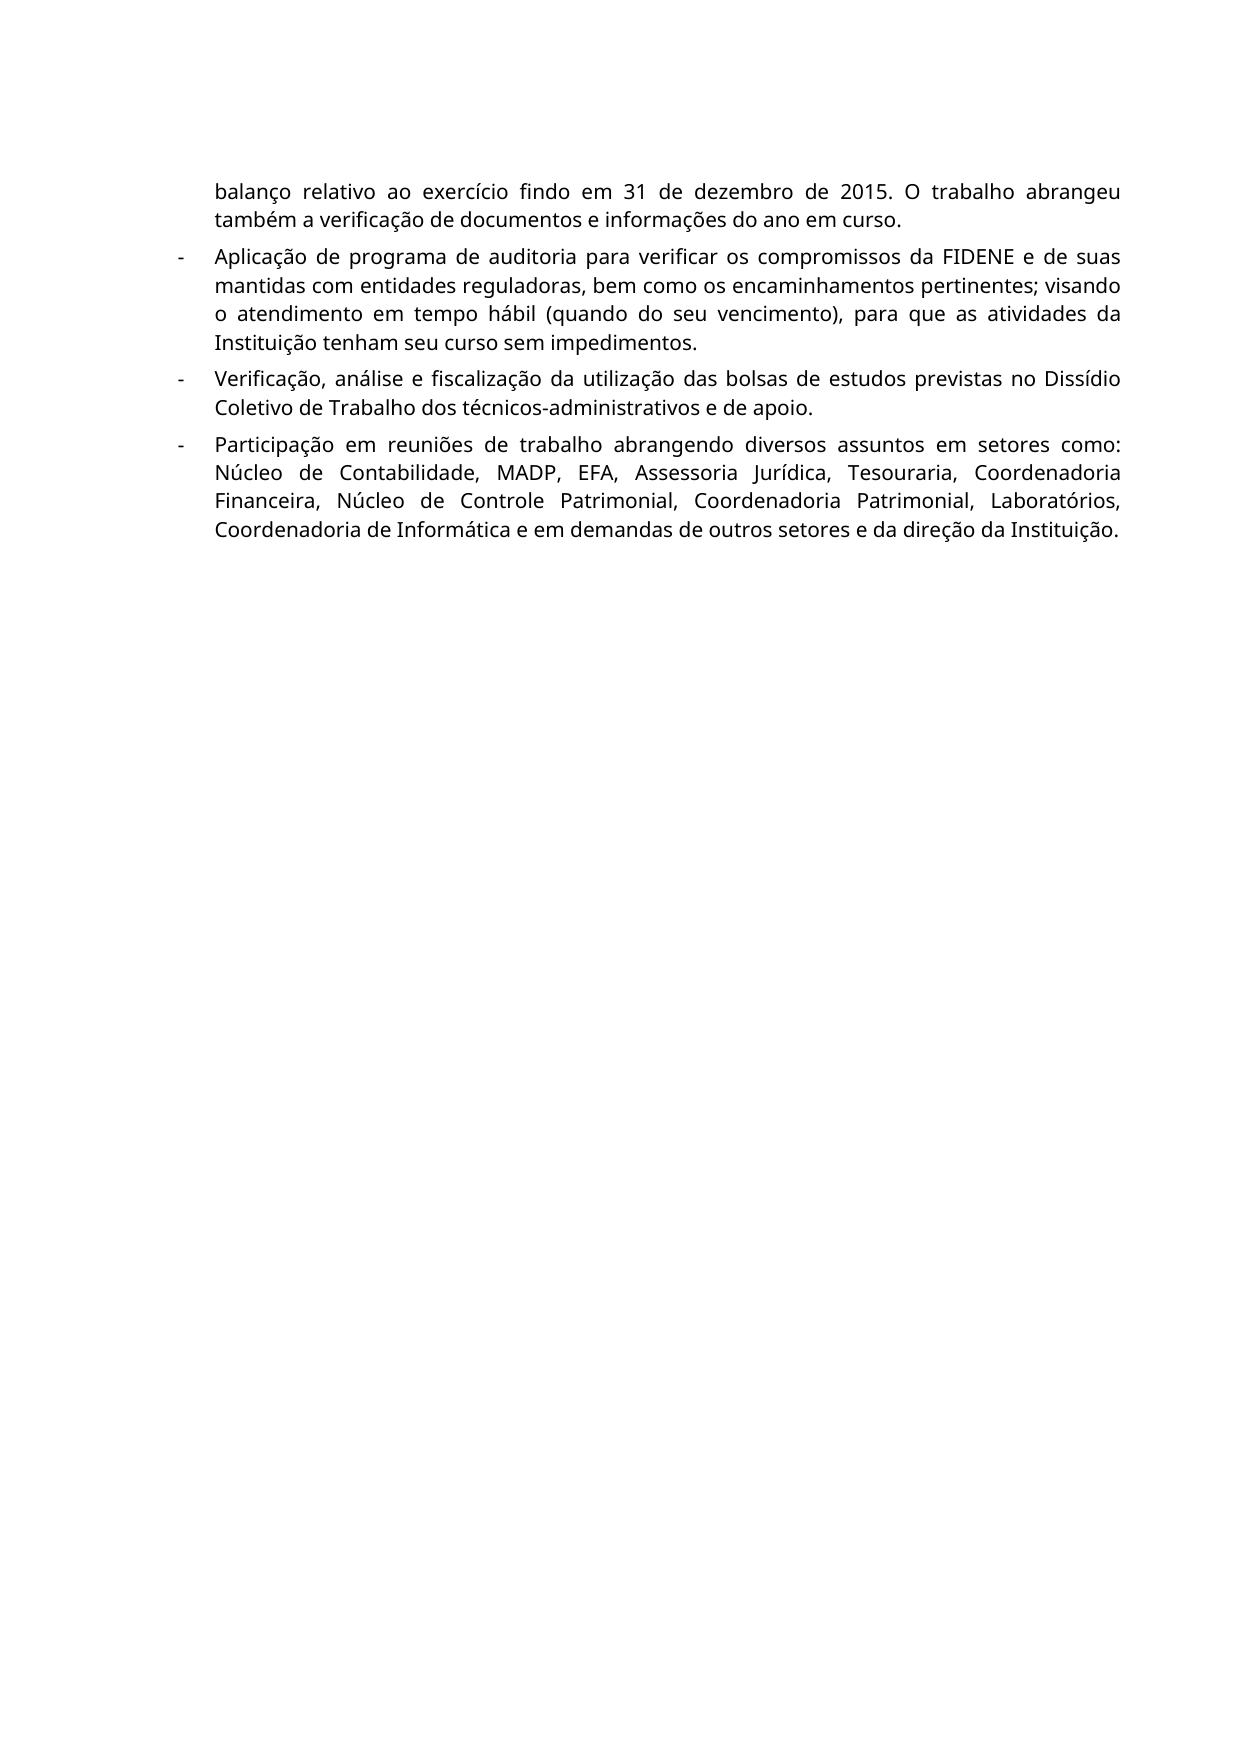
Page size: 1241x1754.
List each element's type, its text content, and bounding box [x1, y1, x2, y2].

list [177, 177, 1122, 234]
list Participação em reuniões de trabalho abrangendo diversos assuntos em setores como: Núcleo de Contabilidade, MADP, EFA, Assessoria Jurídica, Tesouraria, Coordenadoria Financeira, Núcleo de Controle Patrimonial, Coordenadoria Patrimonial, Laboratórios, Coordenadoria de Informática e em demandas de outros setores e da direção da Instituição. [177, 430, 1122, 543]
list Aplicação de programa de auditoria para verificar os compromissos da FIDENE e de suas mantidas com entidades reguladoras, bem como os encaminhamentos pertinentes; visando o atendimento em tempo hábil (quando do seu vencimento), para que as atividades da Instituição tenham seu curso sem impedimentos. [177, 242, 1122, 356]
list Verificação, análise e fiscalização da utilização das bolsas de estudos previstas no Dissídio Coletivo de Trabalho dos técnicos-administrativos e de apoio. [177, 364, 1122, 421]
